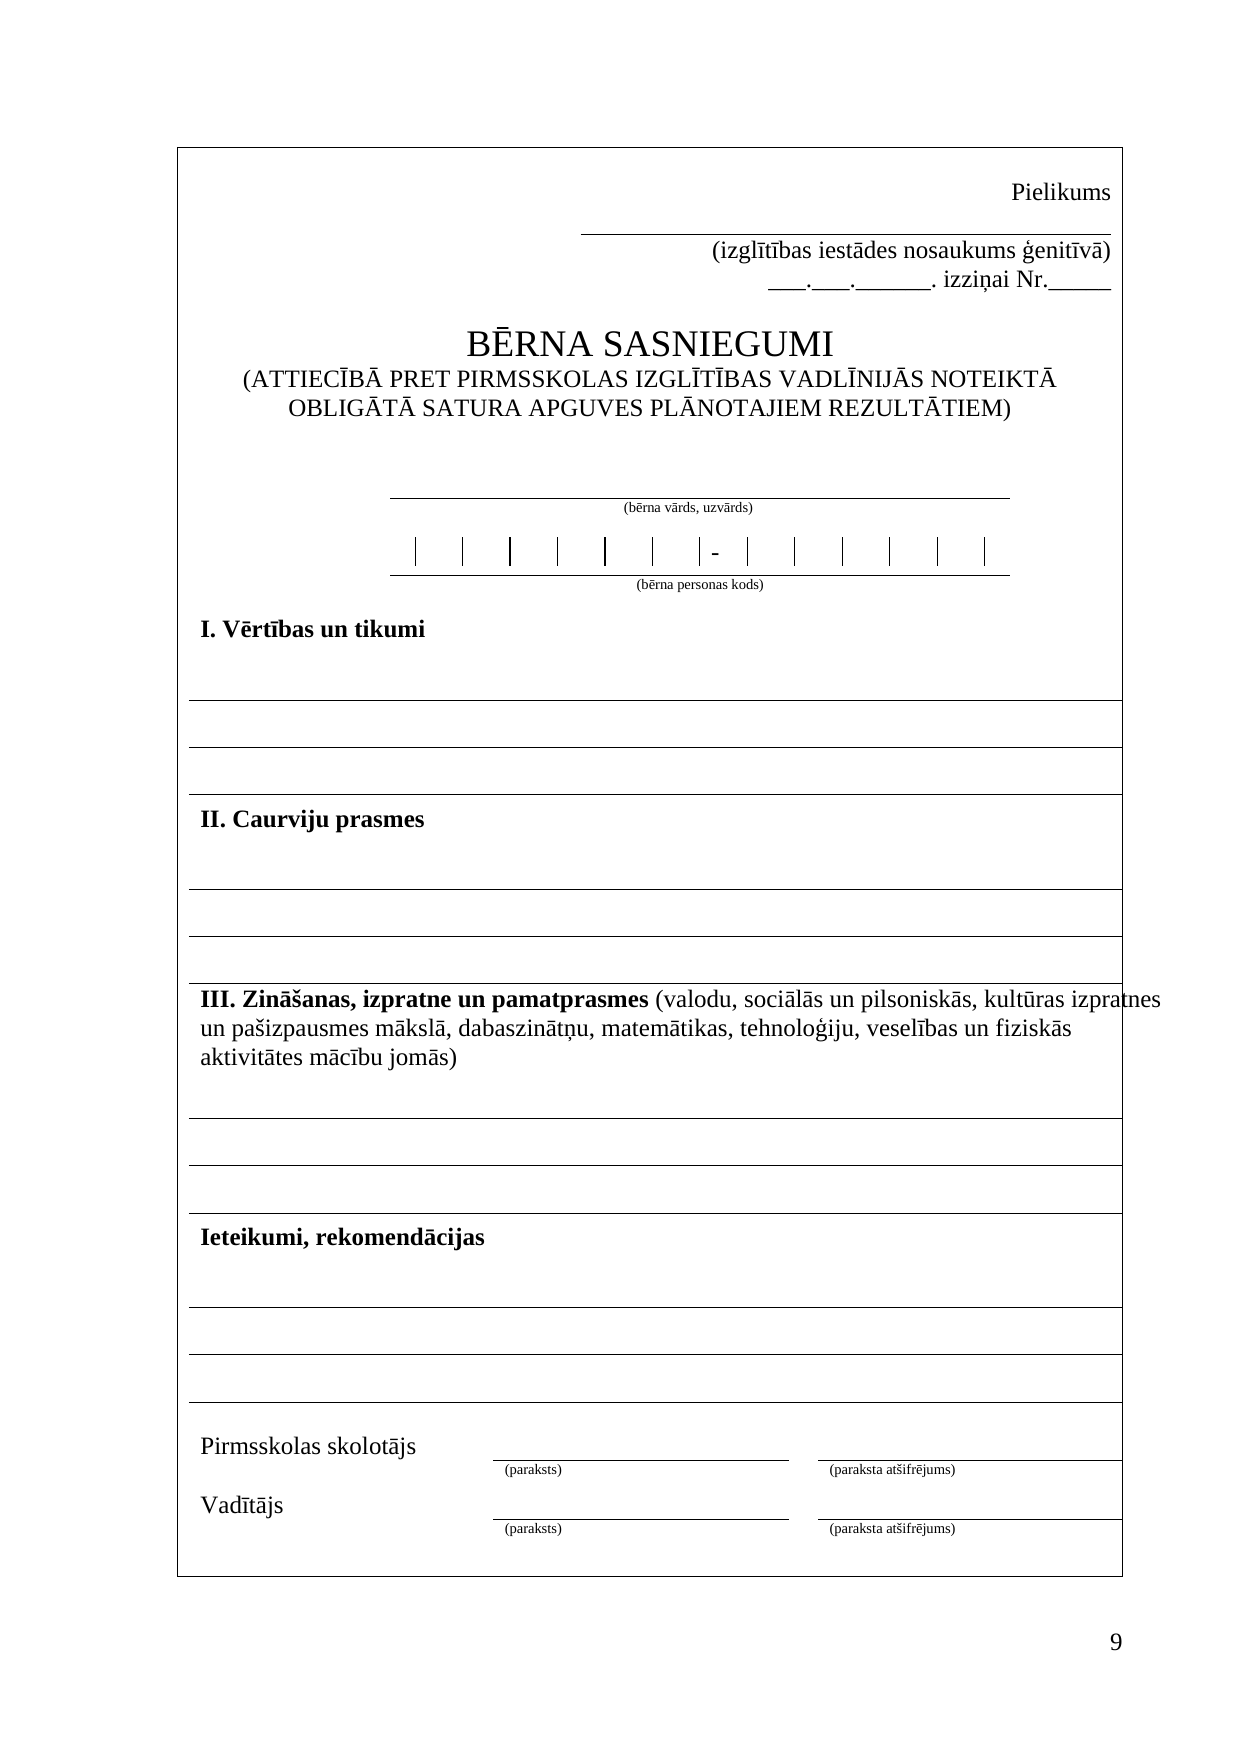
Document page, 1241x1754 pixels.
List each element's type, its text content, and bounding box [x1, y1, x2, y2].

table_header Pielikums (izglītības iestādes nosaukums ģenitīvā) ___.___.______. izziņai Nr._____ BĒRNA SASNIEGUMI (ATTIECĪBĀ PRET PIRMSSKOLAS IZGLĪTĪBAS VADLĪNIJĀS NOTEIKTĀ OBLIGĀTĀ SATURA APGUVES PLĀNOTAJIEM REZULTĀTIEM) [178, 148, 1122, 1576]
